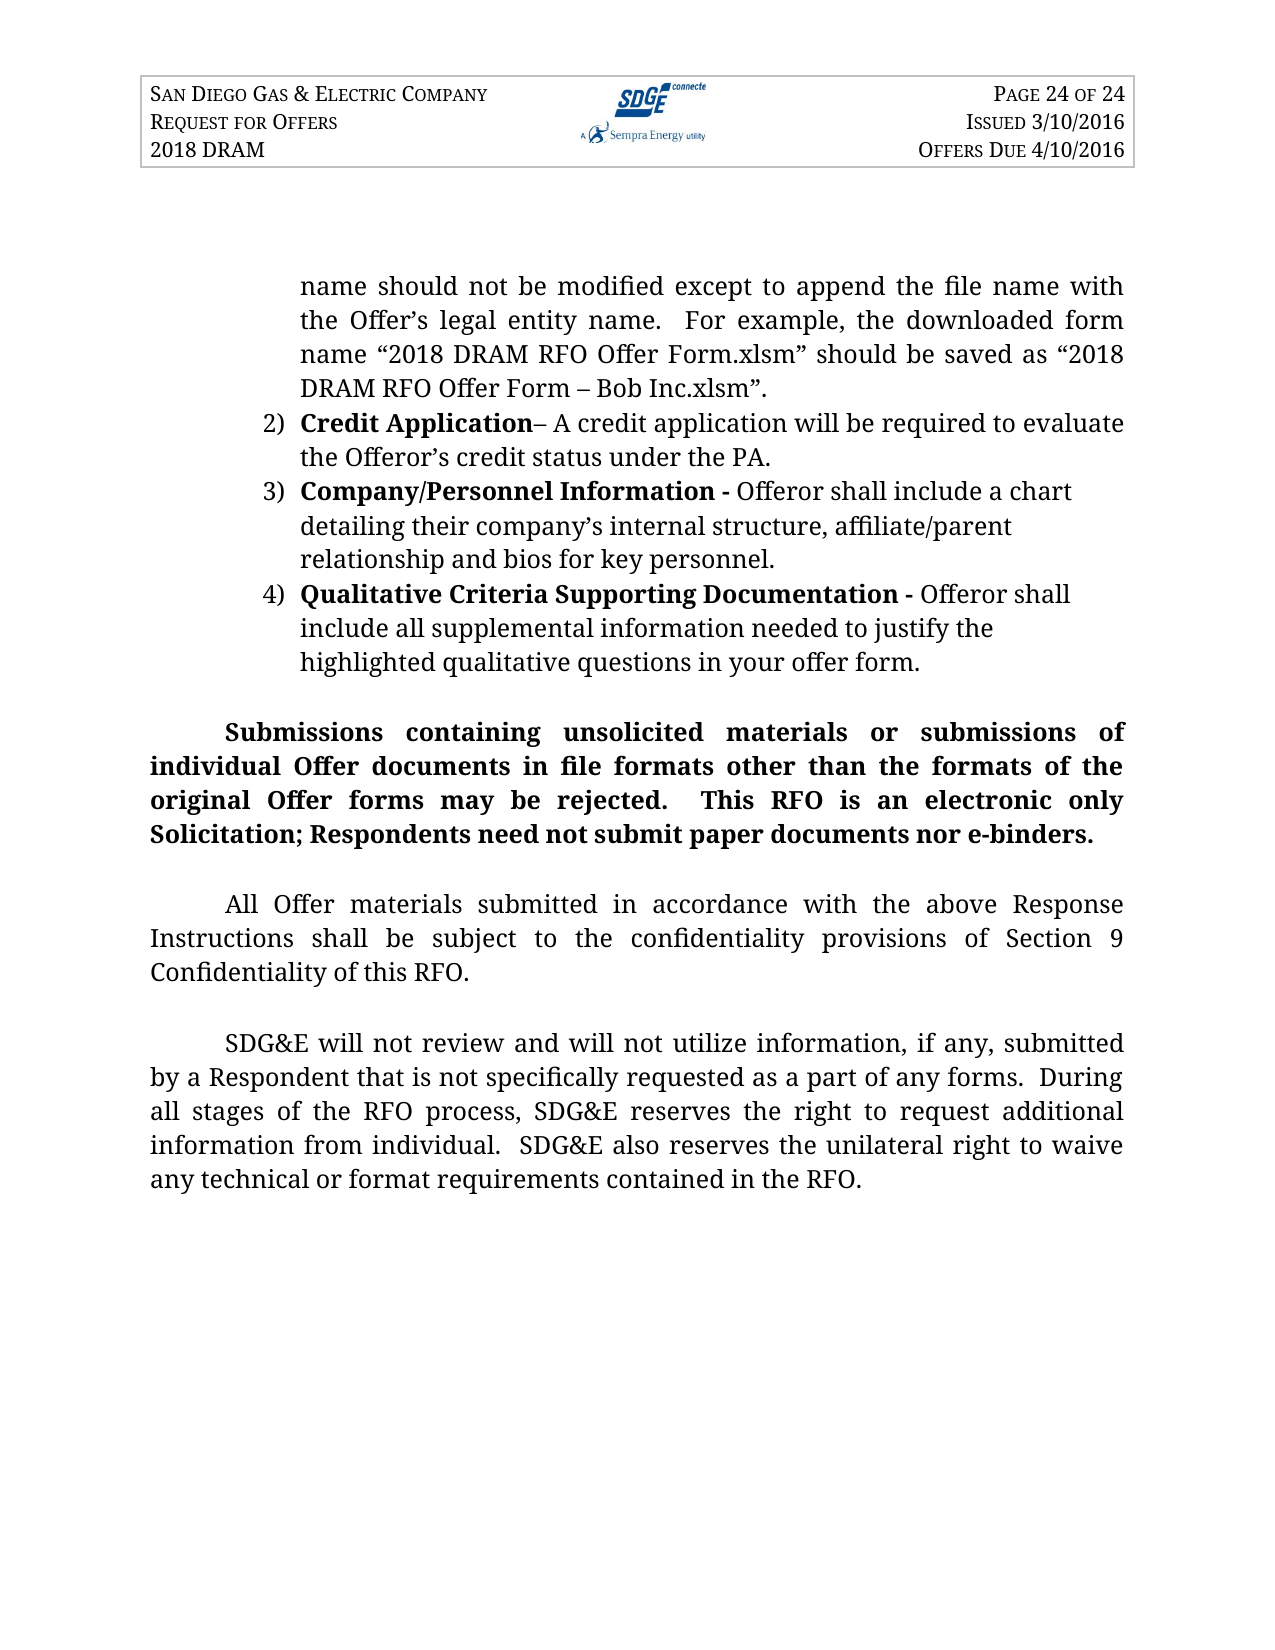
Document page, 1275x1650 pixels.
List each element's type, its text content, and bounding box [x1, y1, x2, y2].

text SDG&E will not review and will not utilize information, if any, submitted by a Respondent that is not specifically requested as a part of any forms. During all stages of the RFO process, SDG&E reserves the right to request additional information from individual. SDG&E also reserves the unilateral right to waive any technical or format requirements contained in the RFO. [150, 1025, 1125, 1196]
list Company/Personnel Information - Offeror shall include a chart detailing their company’s internal structure, affiliate/parent relationship and bios for key personnel. [262, 474, 1125, 576]
text All Offer materials submitted in accordance with the above Response Instructions shall be subject to the confidentiality provisions of Section 9 Confidentiality of this RFO. [150, 887, 1125, 989]
text Submissions containing unsolicited materials or submissions of individual Offer documents in file formats other than the formats of the original Offer forms may be rejected. This RFO is an electronic only Solicitation; Respondents need not submit paper documents nor e-binders. [150, 714, 1125, 851]
list Credit Application– A credit application will be required to evaluate the Offeror’s credit status under the PA. [262, 406, 1125, 474]
list Qualitative Criteria Supporting Documentation - Offeror shall include all supplemental information needed to justify the highlighted qualitative questions in your offer form. [262, 576, 1125, 678]
picture [580, 82, 706, 142]
